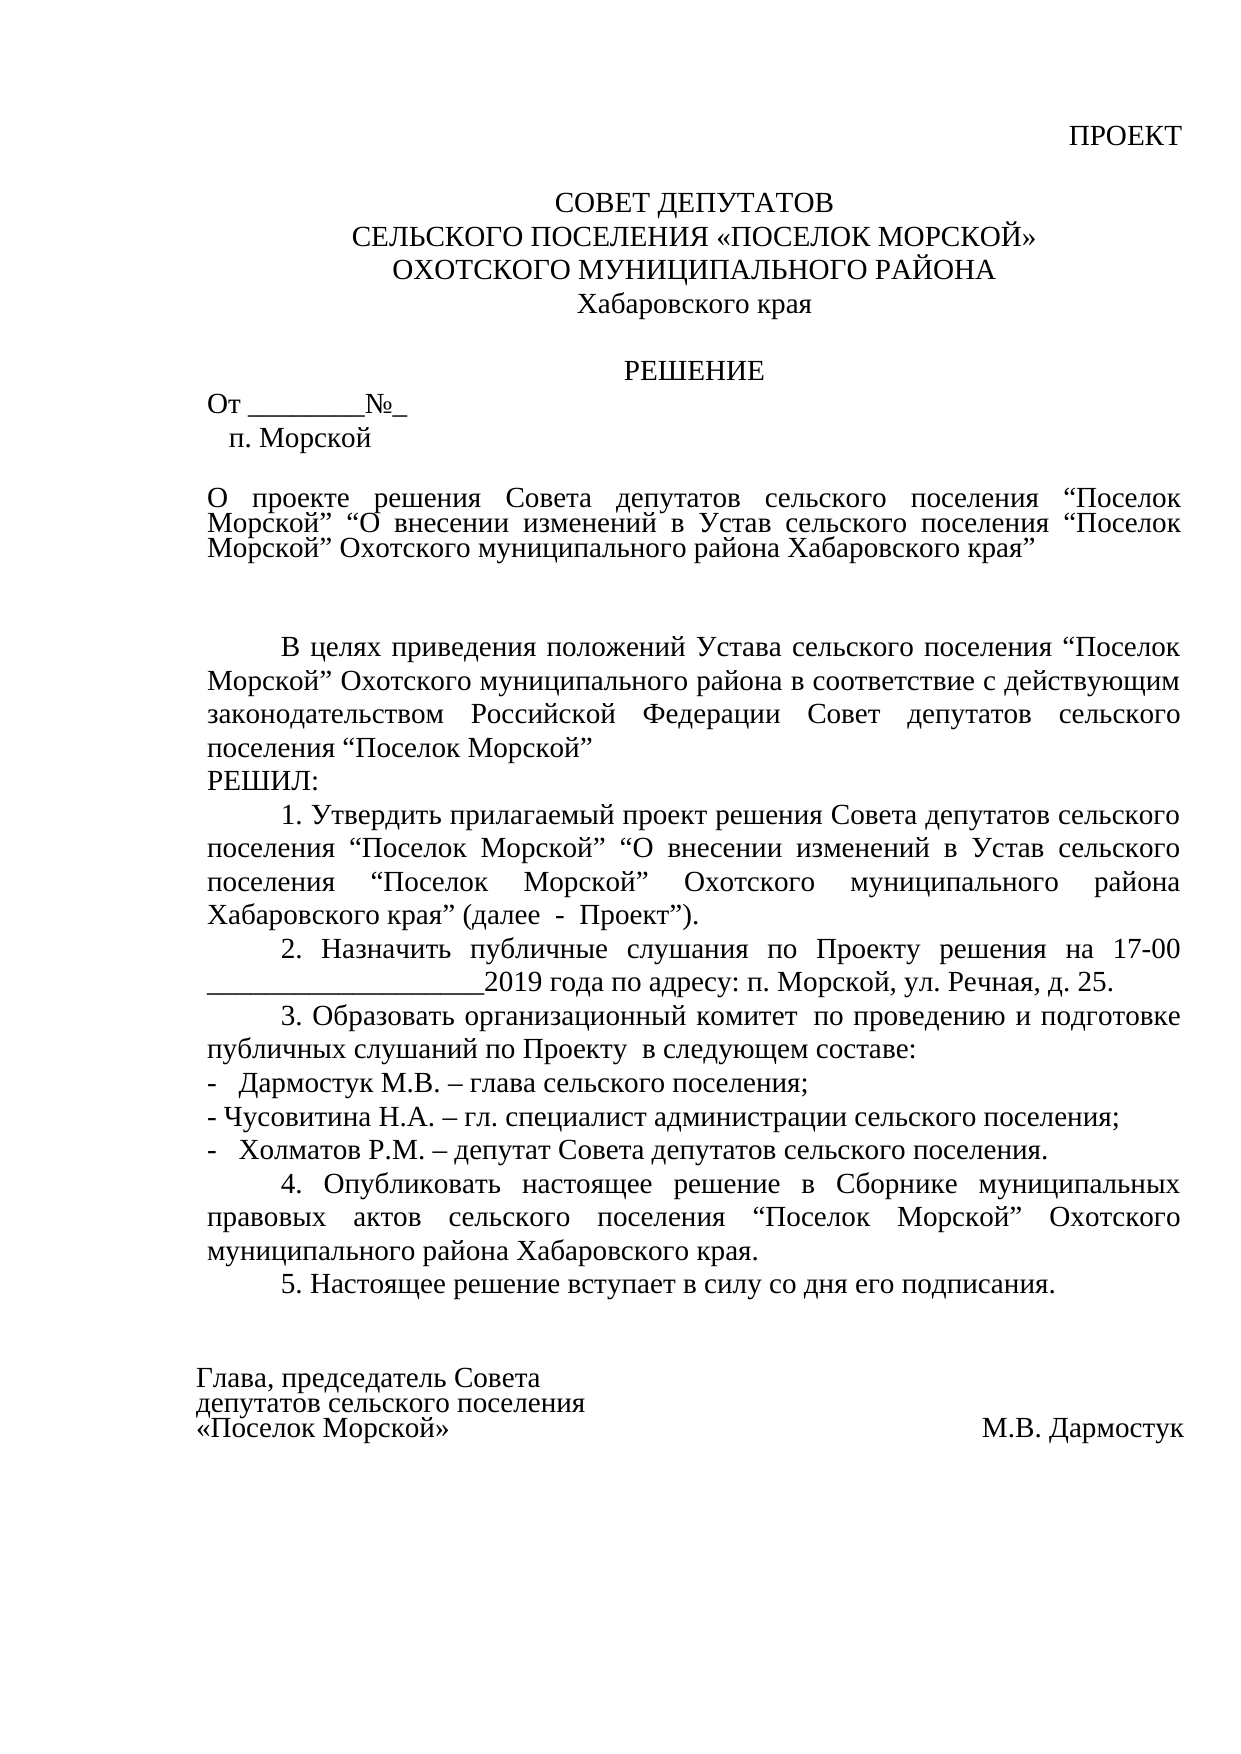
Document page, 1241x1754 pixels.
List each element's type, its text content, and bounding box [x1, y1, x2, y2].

text СЕЛЬСКОГО ПОСЕЛЕНИЯ «ПОСЕЛОК МОРСКОЙ» ОХОТСКОГО МУНИЦИПАЛЬНОГО РАЙОНА Хабаровского края [207, 219, 1182, 319]
text РЕШЕНИЕ [207, 353, 1182, 386]
text ПРОЕКТ [207, 118, 1182, 152]
text 5. Настоящее решение вступает в силу со дня его подписания. [207, 1266, 1181, 1300]
text п. Морской [207, 420, 1182, 453]
text 3. Образовать организационный комитет по проведению и подготовке публичных слушаний по Проекту в следующем составе: [207, 998, 1181, 1065]
table_header Глава, председатель Совета депутатов сельского поселения «Поселок Морской» М.В. Дармостук [185, 1367, 1195, 1442]
text 2. Назначить публичные слушания по Проекту решения на 17-00 ___________________2019 года по адресу: п. Морской, ул. Речная, д. 25. [207, 931, 1181, 998]
text В целях приведения положений Устава сельского поселения “Поселок Морской” Охотского муниципального района в соответствие с действующим законодательством Российской Федерации Совет депутатов сельского поселения “Поселок Морской” [207, 629, 1181, 763]
text 4. Опубликовать настоящее решение в Сборнике муниципальных правовых актов сельского поселения “Поселок Морской” Охотского муниципального района Хабаровского края. [207, 1166, 1181, 1266]
text - Холматов Р.М. – депутат Совета депутатов сельского поселения. [207, 1132, 1181, 1166]
text От ________№_ [207, 386, 1182, 420]
text СОВЕТ ДЕПУТАТОВ [207, 185, 1182, 219]
text - Дармостук М.В. – глава сельского поселения; [207, 1065, 1181, 1099]
text 1. Утвердить прилагаемый проект решения Совета депутатов сельского поселения “Поселок Морской” “О внесении изменений в Устав сельского поселения “Поселок Морской” Охотского муниципального района Хабаровского края” (далее - Проект”). [207, 797, 1181, 931]
text О проекте решения Совета депутатов сельского поселения “Поселок Морской” “О внесении изменений в Устав сельского поселения “Поселок Морской” Охотского муниципального района Хабаровского края” [207, 487, 1182, 562]
text РЕШИЛ: [207, 763, 1181, 797]
text - Чусовитина Н.А. – гл. специалист администрации сельского поселения; [207, 1099, 1181, 1132]
